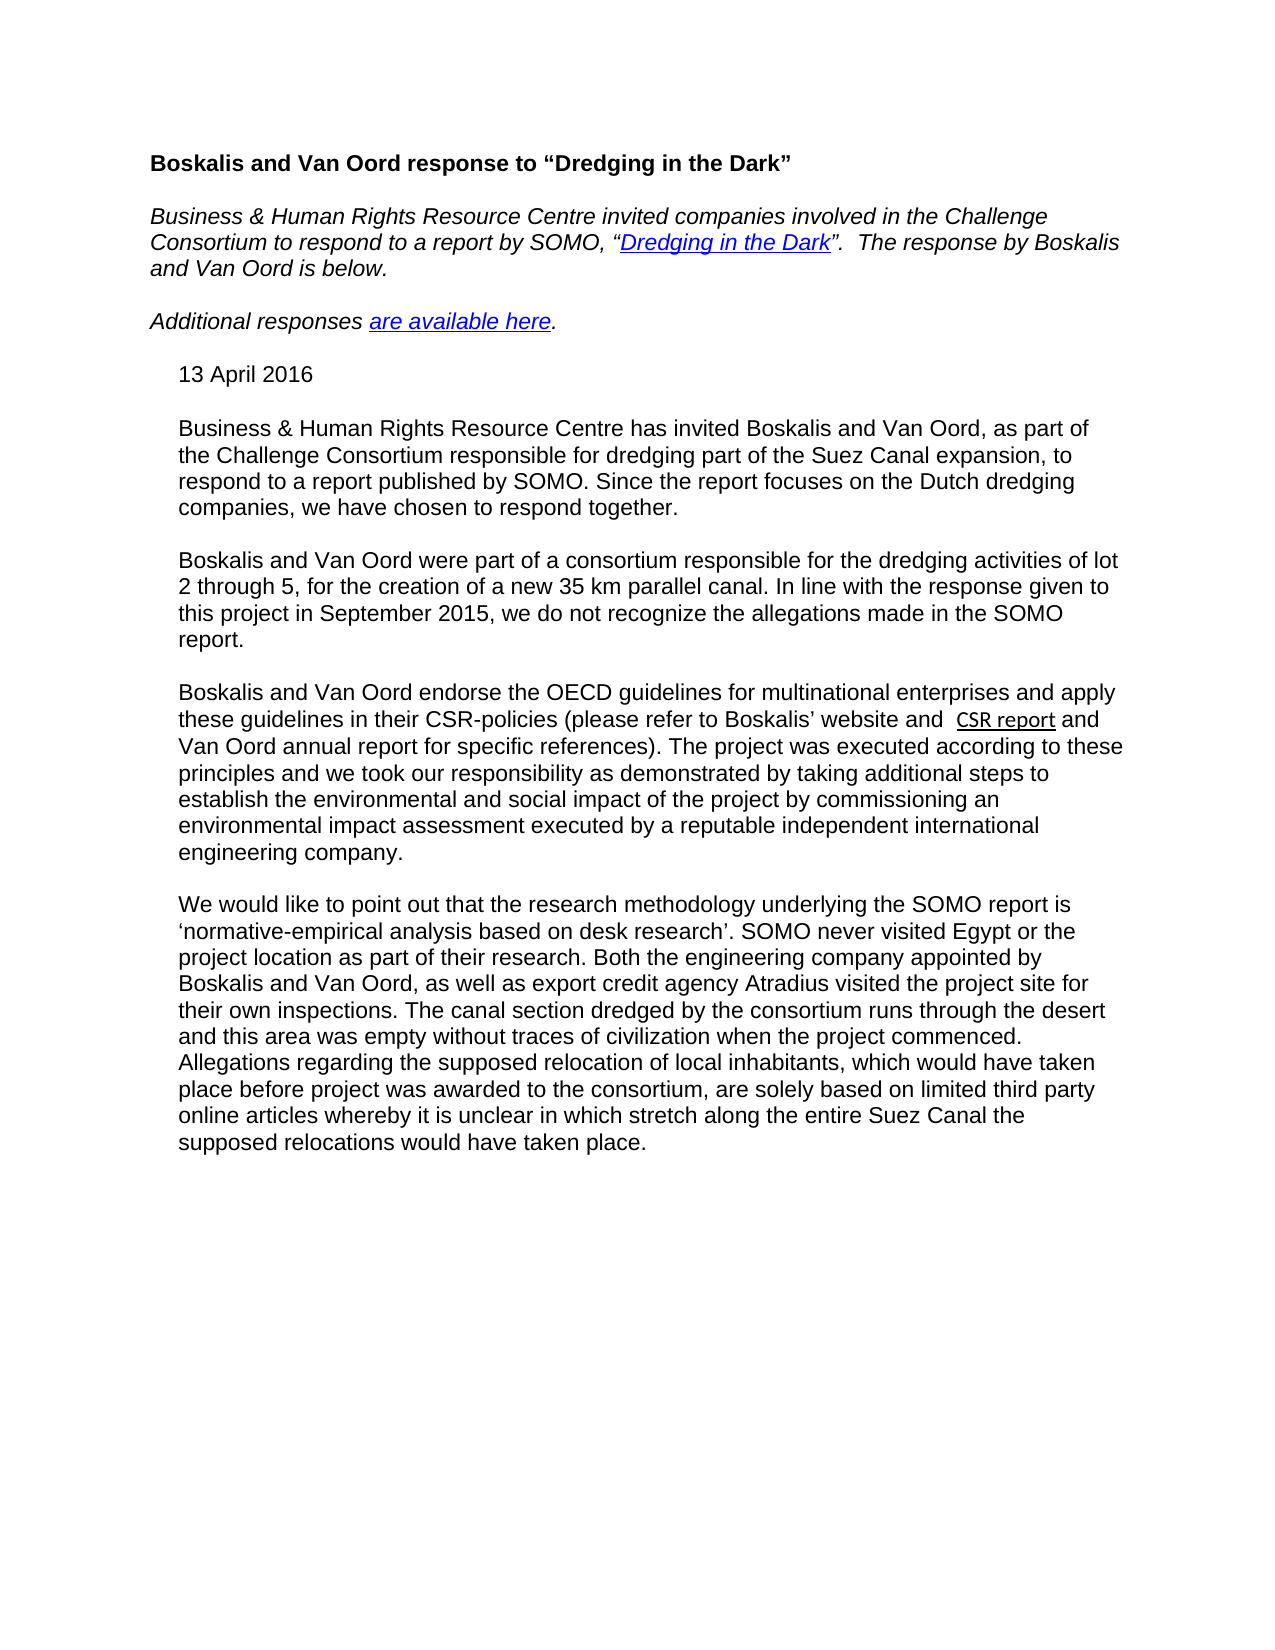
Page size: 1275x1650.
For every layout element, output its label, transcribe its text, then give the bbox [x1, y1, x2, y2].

text Boskalis and Van Oord were part of a consortium responsible for the dredging activities of lot 2 through 5, for the creation of a new 35 km parallel canal. In line with the response given to this project in September 2015, we do not recognize the allegations made in the SOMO report. [178, 547, 1125, 652]
text Business & Human Rights Resource Centre invited companies involved in the Challenge Consortium to respond to a report by SOMO, “Dredging in the Dark”. The response by Boskalis and Van Oord is below. [150, 203, 1125, 282]
text 13 April 2016 [178, 361, 1125, 387]
text Boskalis and Van Oord response to “Dredging in the Dark” [150, 150, 1125, 176]
text Boskalis and Van Oord endorse the OECD guidelines for multinational enterprises and apply these guidelines in their CSR-policies (please refer to Boskalis’ website and CSR report and Van Oord annual report for specific references). The project was executed according to these principles and we took our responsibility as demonstrated by taking additional steps to establish the environmental and social impact of the project by commissioning an environmental impact assessment executed by a reputable independent international engineering company. [178, 679, 1125, 865]
text Additional responses are available here. [150, 308, 1125, 334]
text Business & Human Rights Resource Centre has invited Boskalis and Van Oord, as part of the Challenge Consortium responsible for dredging part of the Suez Canal expansion, to respond to a report published by SOMO. Since the report focuses on the Dutch dredging companies, we have chosen to respond together. [178, 415, 1125, 521]
text We would like to point out that the research methodology underlying the SOMO report is ‘normative-empirical analysis based on desk research’. SOMO never visited Egypt or the project location as part of their research. Both the engineering company appointed by Boskalis and Van Oord, as well as export credit agency Atradius visited the project site for their own inspections. The canal section dredged by the consortium runs through the desert and this area was empty without traces of civilization when the project commenced. Allegations regarding the supposed relocation of local inhabitants, which would have taken place before project was awarded to the consortium, are solely based on limited third party online articles whereby it is unclear in which stretch along the entire Suez Canal the supposed relocations would have taken place. [178, 891, 1125, 1155]
